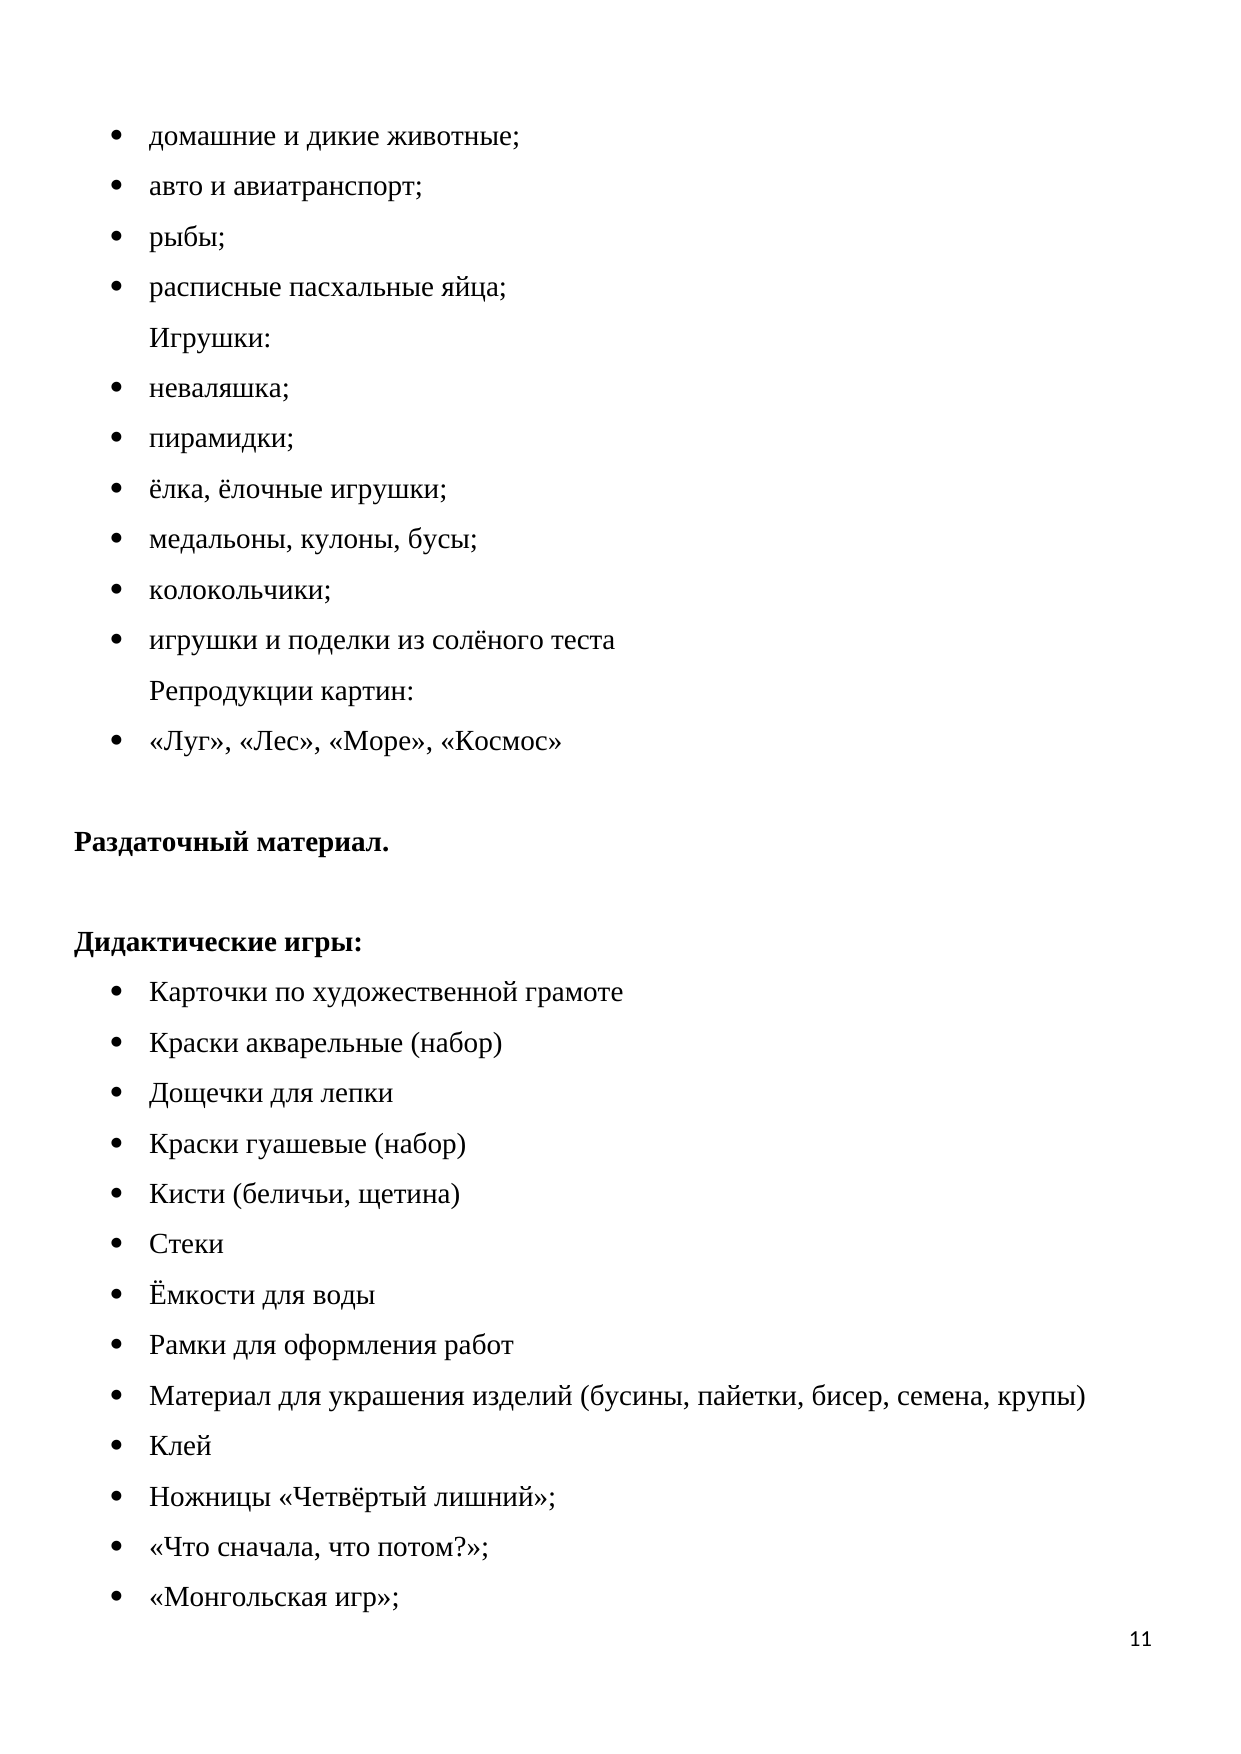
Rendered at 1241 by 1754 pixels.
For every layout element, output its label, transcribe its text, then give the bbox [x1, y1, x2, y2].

text Дидактические игры: [74, 924, 1152, 958]
list «Монгольская игр»; [111, 1579, 1152, 1613]
list Краски акварельные (набор) [111, 1025, 1152, 1059]
list пирамидки; [111, 421, 1152, 454]
list Карточки по художественной грамоте [111, 974, 1152, 1008]
list домашние и дикие животные; [111, 118, 1152, 152]
list Ёмкости для воды [111, 1277, 1152, 1311]
list Игрушки: [149, 320, 1152, 353]
list Кисти (беличьи, щетина) [111, 1176, 1152, 1210]
list Стеки [111, 1227, 1152, 1260]
list рыбы; [111, 219, 1152, 253]
text Раздаточный материал. [74, 824, 1152, 857]
list Ножницы «Четвёртый лишний»; [111, 1479, 1152, 1512]
list Рамки для оформления работ [111, 1327, 1152, 1361]
list Дощечки для лепки [111, 1075, 1152, 1109]
list Краски гуашевые (набор) [111, 1126, 1152, 1159]
list ёлка, ёлочные игрушки; [111, 471, 1152, 504]
list Клей [111, 1428, 1152, 1462]
list игрушки и поделки из солёного теста [111, 622, 1152, 656]
list «Луг», «Лес», «Море», «Космос» [111, 723, 1152, 757]
list неваляшка; [111, 370, 1152, 404]
list медальоны, кулоны, бусы; [111, 521, 1152, 555]
list авто и авиатранспорт; [111, 168, 1152, 202]
list Репродукции картин: [149, 673, 1152, 706]
list колокольчики; [111, 572, 1152, 605]
list расписные пасхальные яйца; [111, 269, 1152, 303]
list Материал для украшения изделий (бусины, пайетки, бисер, семена, крупы) [111, 1378, 1152, 1412]
list «Что сначала, что потом?»; [111, 1529, 1152, 1563]
